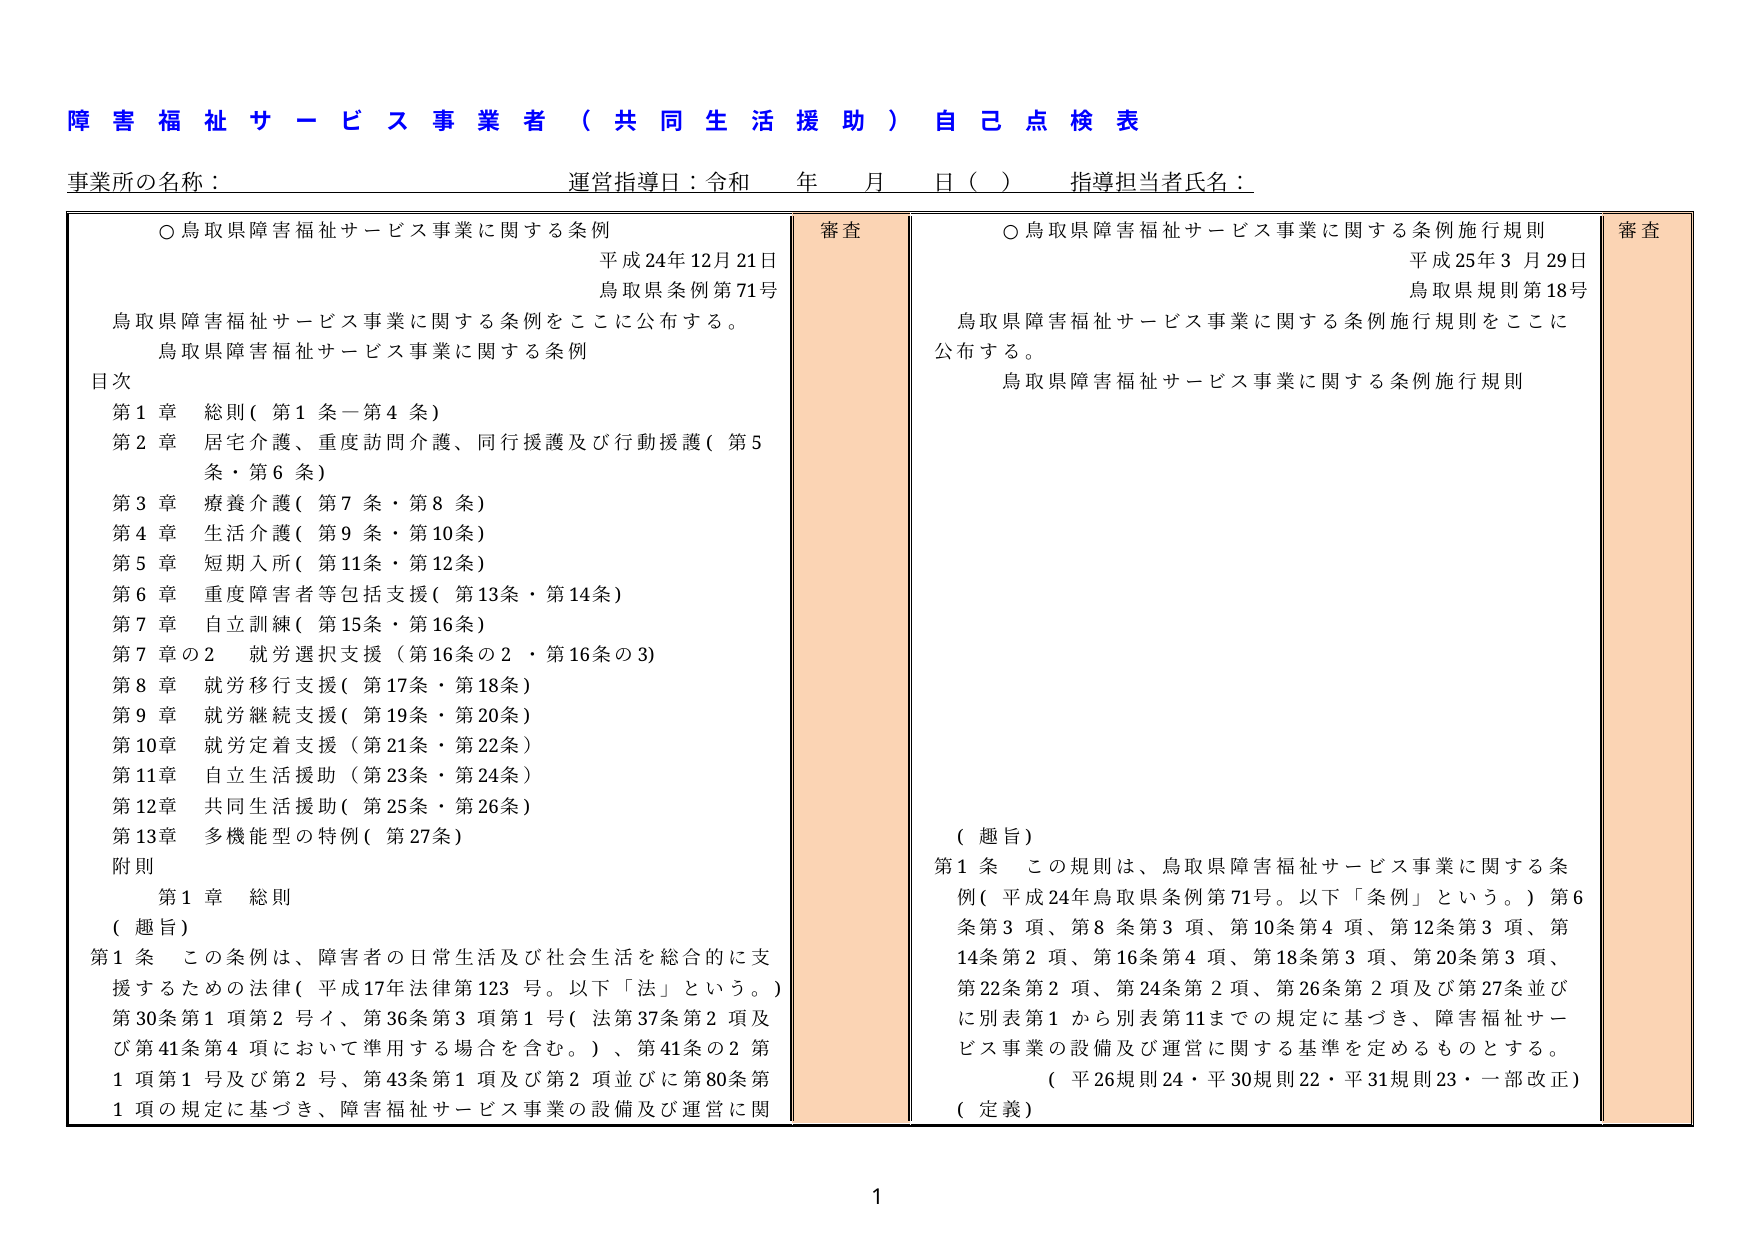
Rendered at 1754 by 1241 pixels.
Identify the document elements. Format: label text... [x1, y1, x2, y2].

text 事業所の名称： 運営指導日：令和 年 月 日（ ） 指導担当者氏名： [67, 150, 1687, 211]
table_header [910, 214, 1602, 1123]
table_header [792, 214, 910, 1123]
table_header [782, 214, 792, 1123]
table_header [1602, 214, 1691, 1123]
text 障害福祉サービス事業者（共同生活援助）自己点検表 [67, 89, 1687, 150]
